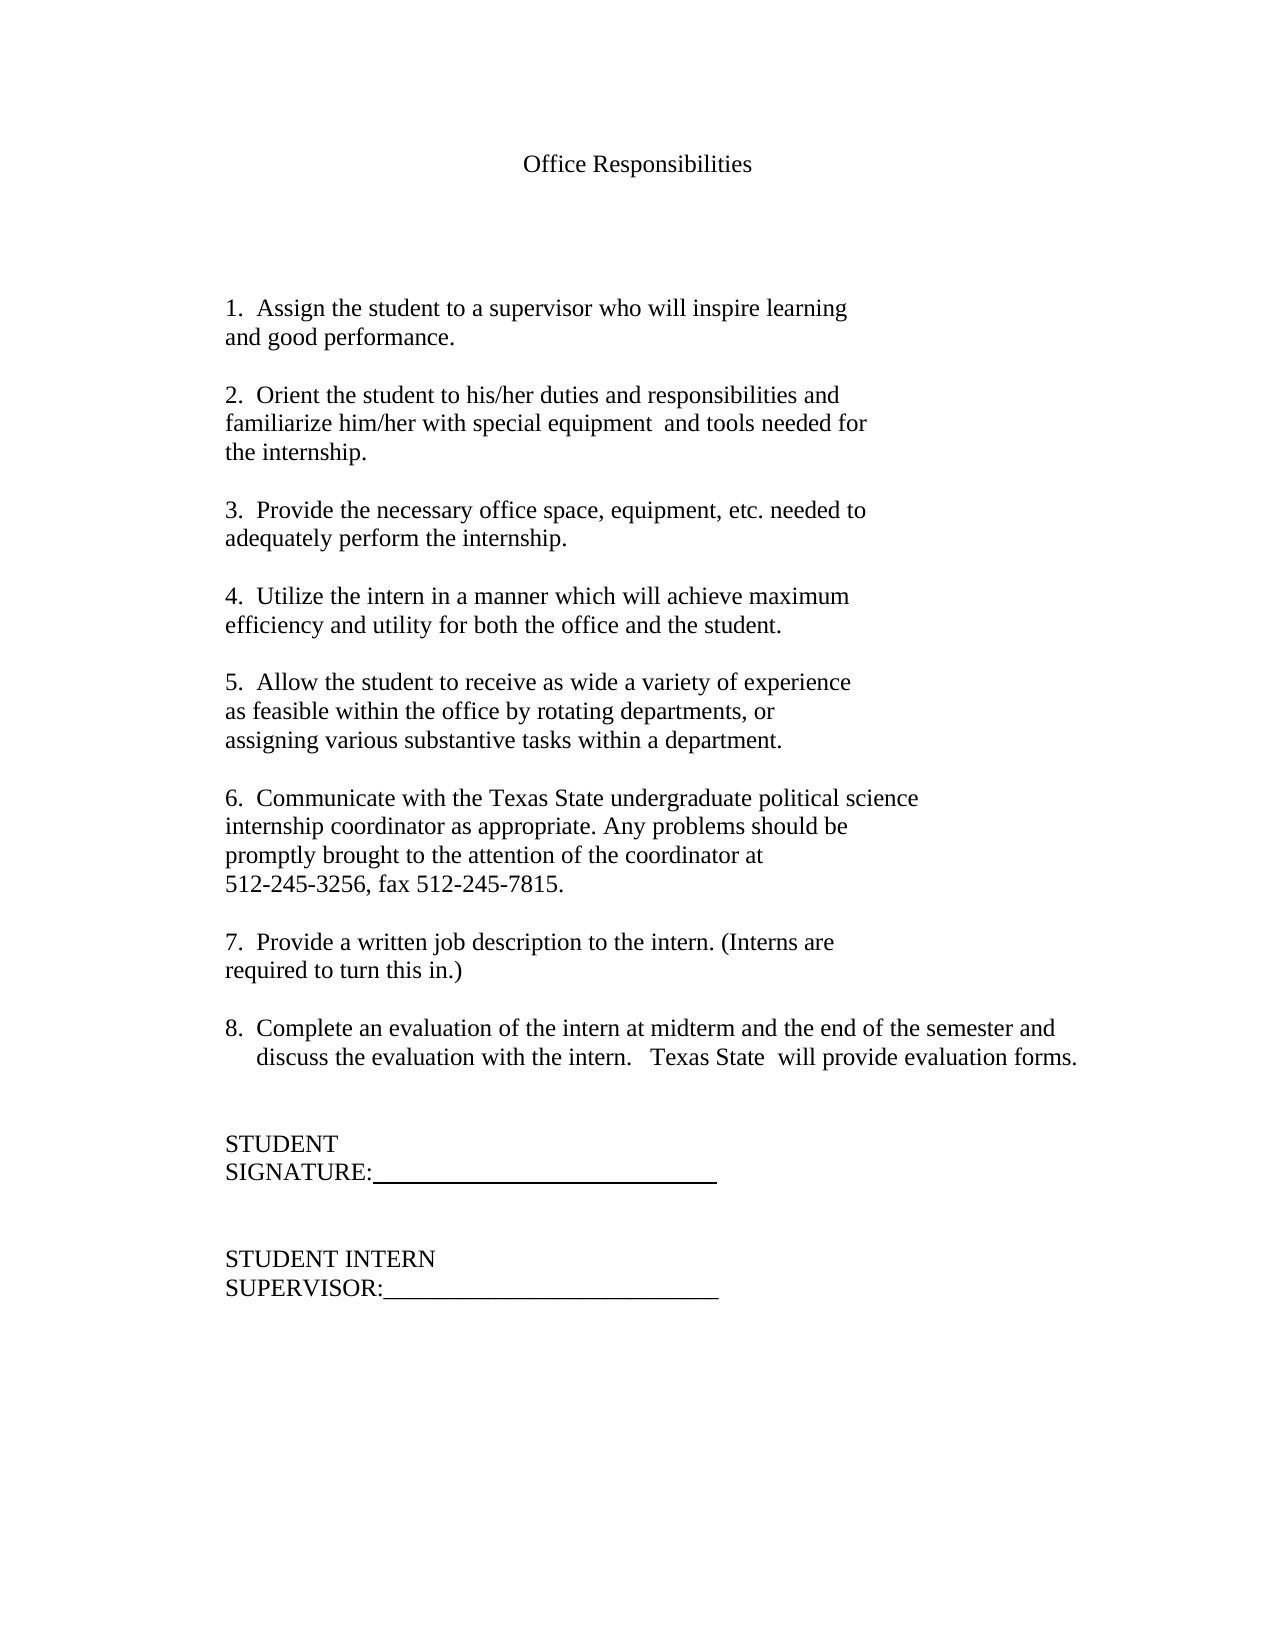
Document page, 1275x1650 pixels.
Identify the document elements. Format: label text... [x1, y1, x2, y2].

text SUPERVISOR:___________________________ [225, 1273, 1096, 1302]
list Provide a written job description to the intern. (Interns are required to turn this in.) [225, 927, 838, 984]
list Utilize the intern in a manner which will achieve maximum efficiency and utility for both the office and the student. [225, 581, 853, 639]
text STUDENT INTERN [225, 1244, 1096, 1273]
text Office Responsibilities [179, 149, 1096, 178]
list Communicate with the Texas State undergraduate political science internship coordinator as appropriate. Any problems should be promptly brought to the attention of the coordinator at [225, 783, 924, 869]
text 512-245-3256, fax 512-245-7815. [225, 869, 1096, 898]
text STUDENT [225, 1129, 1096, 1157]
list Orient the student to his/her duties and responsibilities and familiarize him/her with special equipment and tools needed for the internship. [225, 380, 869, 466]
list Provide the necessary office space, equipment, etc. needed to adequately perform the internship. [225, 495, 869, 552]
text SIGNATURE: ___________________________ [225, 1157, 1096, 1186]
list Assign the student to a supervisor who will inspire learning and good performance. [225, 293, 851, 351]
list Complete an evaluation of the intern at midterm and the end of the semester and discuss the evaluation with the intern. Texas State will provide evaluation forms. [225, 1013, 1096, 1071]
list Allow the student to receive as wide a variety of experience as feasible within the office by rotating departments, or assigning various substantive tasks within a department. [225, 667, 853, 754]
